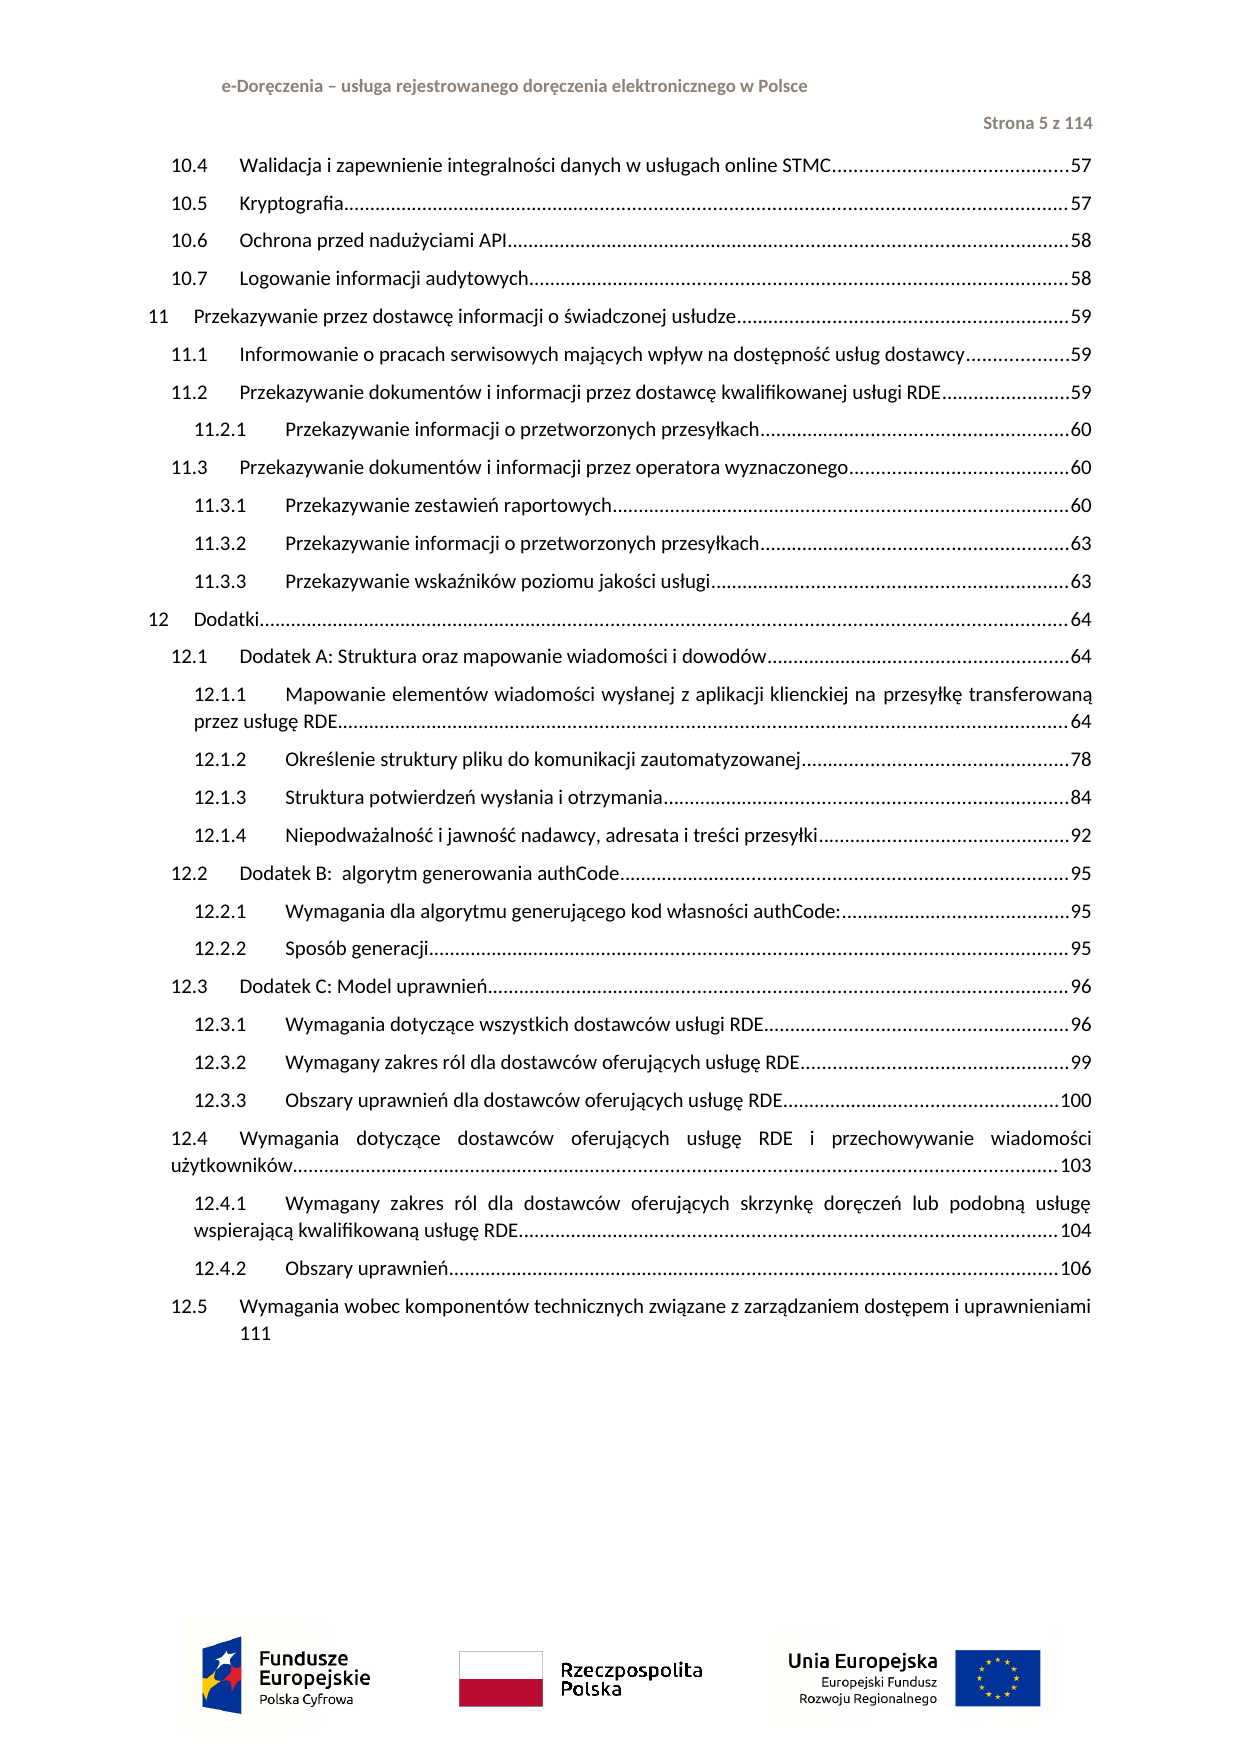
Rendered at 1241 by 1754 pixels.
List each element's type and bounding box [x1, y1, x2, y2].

picture [183, 1617, 389, 1733]
picture [770, 1631, 1059, 1725]
picture [440, 1632, 720, 1725]
